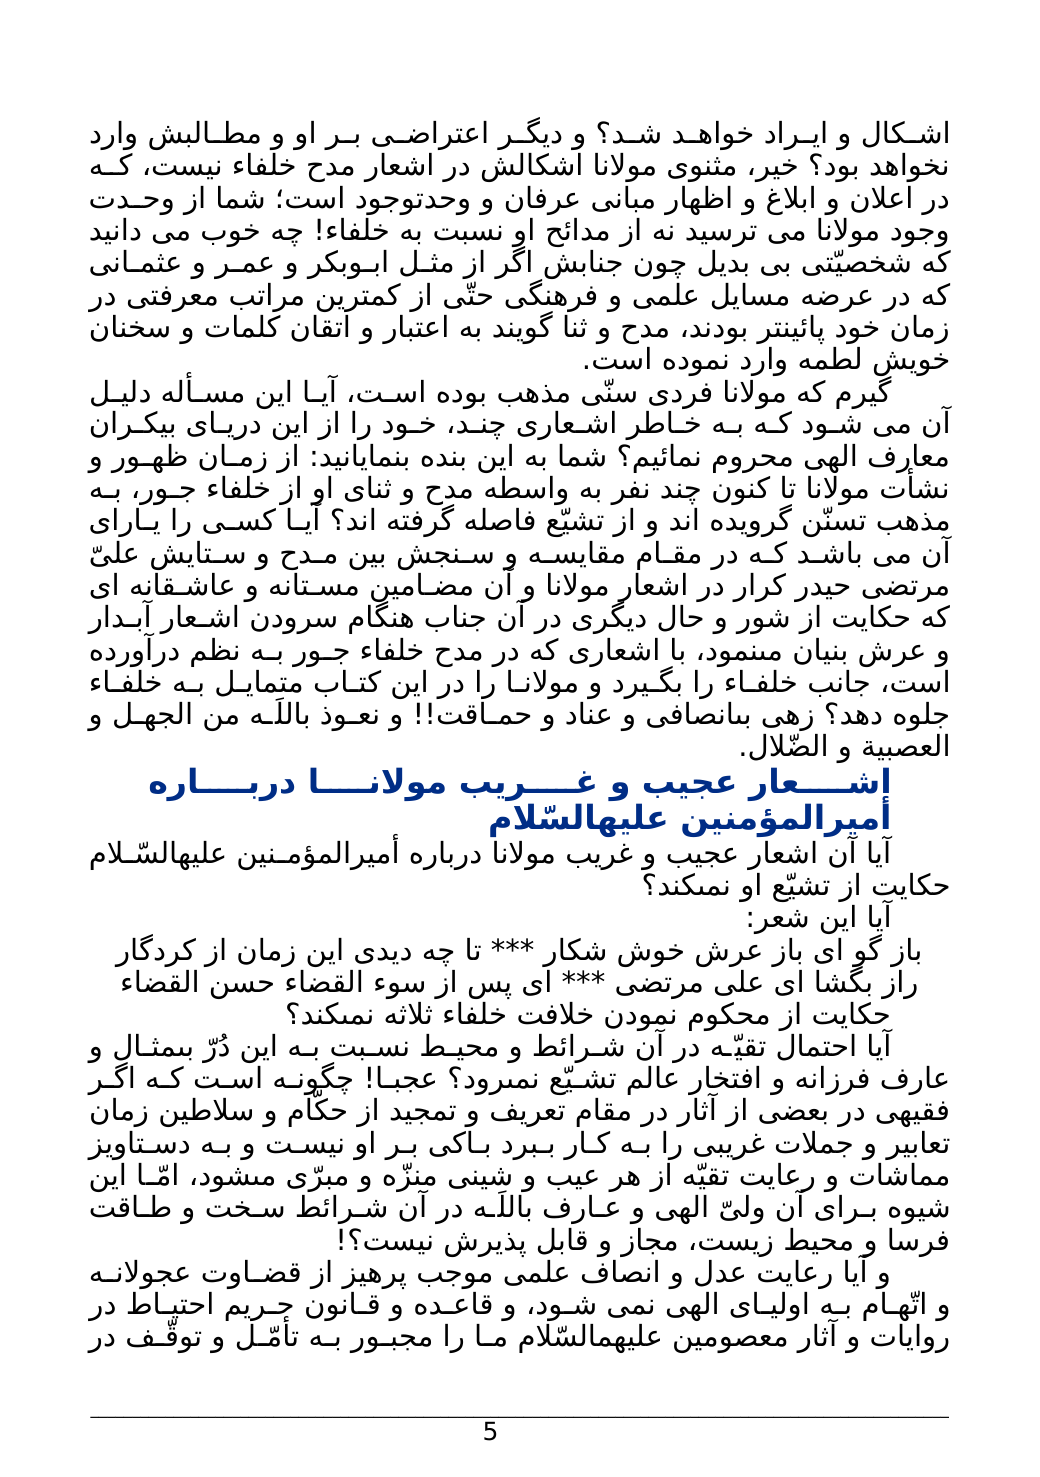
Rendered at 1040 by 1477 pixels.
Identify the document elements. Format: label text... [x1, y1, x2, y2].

subtitle اشعار عجيب و غريب مولانا درباره أميرالمؤمنين عليه‏السّلام [148, 764, 892, 838]
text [89, 1257, 951, 1353]
text حكايت از محكوم نمودن خلافت خلفاء ثلاثه نمى‏كند؟ [89, 999, 951, 1031]
text راز بگشا اى على مرتضى‏ *** اى پس از سوء القضاء حسن القضاء [89, 966, 951, 999]
text آيا اين شعر: [89, 902, 951, 934]
text باز گو اى باز عرش خوش شكار *** تا چه ديدى اين زمان از كردگار [89, 934, 951, 966]
text آيا آن اشعار عجيب و غريب مولانا درباره أميرالمؤمنين عليه‏السّلام حكايت از تشيّع او نمى‏كند؟ [89, 838, 951, 902]
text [89, 118, 951, 376]
text گيرم كه مولانا فردى سنّى مذهب بوده است، آيا اين مسأله دليل آن مى ‏شود كه به خاطر اشعارى چند، خود را از اين درياى بیكران معارف الهى محروم نمائيم؟ شما به اين بنده بنمايانيد: از زمان ظهور و نشأت مولانا تا كنون چند نفر به واسطه مدح و ثناى او از خلفاء جور، به مذهب تسنّن گرويده ‏اند و از تشيّع فاصله گرفته ‏اند؟ آيا كسى را ياراى آن مى ‏باشد كه در مقام مقايسه و سنجش بين مدح و ستايش علىّ مرتضى حيدر كرار در اشعار مولانا و آن مضامين مستانه و عاشقانه ‏اى كه حكايت از شور و حال ديگرى در آن جناب هنگام سرودن اشعار آبدار و عرش بنيان مى‏نمود، با اشعارى كه در مدح خلفاء جور به نظم درآورده است، جانب خلفاء را بگيرد و مولانا را در اين كتاب متمايل به خلفاء جلوه دهد؟ زهى بى‏انصافى و عناد و حماقت!! و نعوذ باللَه من الجهل و العصبیة و الضّلال. [89, 376, 951, 764]
text آيا احتمال تقيّه در آن شرائط و محيط نسبت به اين دُرّ بى‏مثال و عارف فرزانه و افتخار عالم تشيّع نمى‏رود؟ عجبا! چگونه است كه اگر فقيهى در بعضى از آثار در مقام تعريف و تمجيد از حكّام و سلاطين زمان تعابير و جملات غريبى‏ را به كار ببرد باكى بر او نيست و به دستاويز مماشات و رعايت تقيّه از هر عيب و شينى منزّه و مبرّى مى‏شود، امّا اين شيوه براى آن ولىّ الهى و عارف باللَه در آن شرائط سخت و طاقت فرسا و محيط زيست، مجاز و قابل پذيرش نيست؟! [89, 1031, 951, 1257]
